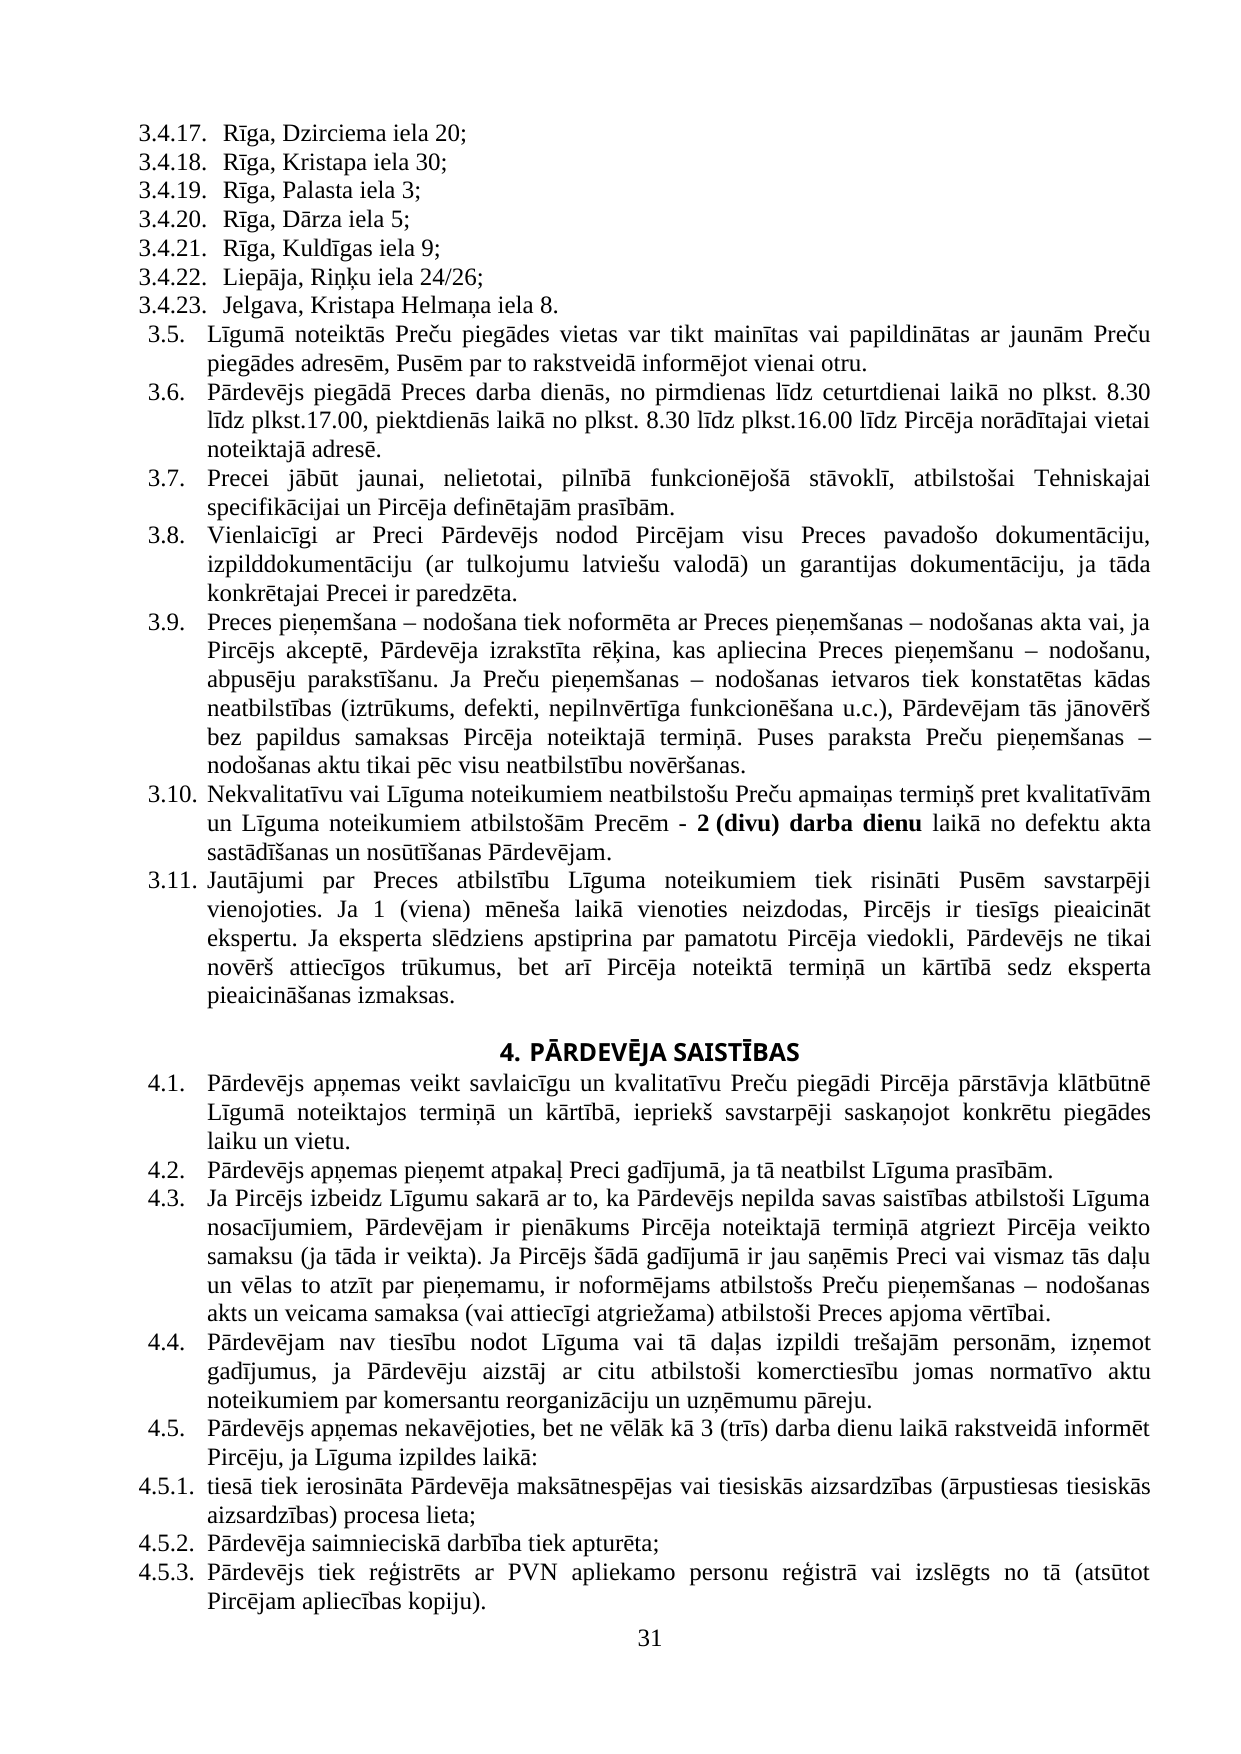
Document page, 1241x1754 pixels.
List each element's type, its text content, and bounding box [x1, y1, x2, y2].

text Liepāja, Riņķu iela 24/26; [138, 262, 1152, 291]
text Preces pieņemšana – nodošana tiek noformēta ar Preces pieņemšanas – nodošanas akta vai, ja Pircējs akceptē, Pārdevēja izrakstīta rēķina, kas apliecina Preces pieņemšanu – nodošanu, abpusēju parakstīšanu. Ja Preču pieņemšanas – nodošanas ietvaros tiek konstatētas kādas neatbilstības (iztrūkums, defekti, nepilnvērtīga funkcionēšana u.c.), Pārdevējam tās jānovērš bez papildus samaksas Pircēja noteiktajā termiņā. Puses paraksta Preču pieņemšanas – nodošanas aktu tikai pēc visu neatbilstību novēršanas. [148, 607, 1152, 779]
text Pārdevējs apņemas pieņemt atpakaļ Preci gadījumā, ja tā neatbilst Līguma prasībām. [148, 1155, 1152, 1183]
text Pārdevēja saistības [148, 1034, 1152, 1068]
text Precei jābūt jaunai, nelietotai, pilnībā funkcionējošā stāvoklī, atbilstošai Tehniskajai specifikācijai un Pircēja definētajām prasībām. [148, 463, 1152, 521]
text Pārdevējs apņemas veikt savlaicīgu un kvalitatīvu Preču piegādi Pircēja pārstāvja klātbūtnē Līgumā noteiktajos termiņā un kārtībā, iepriekš savstarpēji saskaņojot konkrētu piegādes laiku un vietu. [148, 1068, 1152, 1155]
text Jautājumi par Preces atbilstību Līguma noteikumiem tiek risināti Pusēm savstarpēji vienojoties. Ja 1 (viena) mēneša laikā vienoties neizdodas, Pircējs ir tiesīgs pieaicināt ekspertu. Ja eksperta slēdziens apstiprina par pamatotu Pircēja viedokli, Pārdevējs ne tikai novērš attiecīgos trūkumus, bet arī Pircēja noteiktā termiņā un kārtībā sedz eksperta pieaicināšanas izmaksas. [148, 866, 1152, 1009]
text Jelgava, Kristapa Helmaņa iela 8. [138, 291, 1152, 319]
text Līgumā noteiktās Preču piegādes vietas var tikt mainītas vai papildinātas ar jaunām Preču piegādes adresēm, Pusēm par to rakstveidā informējot vienai otru. [148, 319, 1152, 377]
text Pārdevējam nav tiesību nodot Līguma vai tā daļas izpildi trešajām personām, izņemot gadījumus, ja Pārdevēju aizstāj ar citu atbilstoši komerctiesību jomas normatīvo aktu noteikumiem par komersantu reorganizāciju un uzņēmumu pāreju. [148, 1327, 1152, 1413]
text Pārdevēja saimnieciskā darbība tiek apturēta; [138, 1528, 1152, 1557]
text tiesā tiek ierosināta Pārdevēja maksātnespējas vai tiesiskās aizsardzības (ārpustiesas tiesiskās aizsardzības) procesa lieta; [138, 1471, 1152, 1528]
text Pārdevējs apņemas nekavējoties, bet ne vēlāk kā 3 (trīs) darba dienu laikā rakstveidā informēt Pircēju, ja Līguma izpildes laikā: [148, 1413, 1152, 1471]
text Rīga, Palasta iela 3; [138, 176, 1152, 204]
text Rīga, Kuldīgas iela 9; [138, 233, 1152, 262]
text Vienlaicīgi ar Preci Pārdevējs nodod Pircējam visu Preces pavadošo dokumentāciju, izpilddokumentāciju (ar tulkojumu latviešu valodā) un garantijas dokumentāciju, ja tāda konkrētajai Precei ir paredzēta. [148, 521, 1152, 607]
text Nekvalitatīvu vai Līguma noteikumiem neatbilstošu Preču apmaiņas termiņš pret kvalitatīvām un Līguma noteikumiem atbilstošām Precēm - 2 (divu) darba dienu laikā no defektu akta sastādīšanas un nosūtīšanas Pārdevējam. [148, 779, 1152, 866]
text Rīga, Dārza iela 5; [138, 204, 1152, 233]
text Pārdevējs tiek reģistrēts ar PVN apliekamo personu reģistrā vai izslēgts no tā (atsūtot Pircējam apliecības kopiju). [138, 1557, 1152, 1615]
text Rīga, Kristapa iela 30; [138, 147, 1152, 176]
text Pārdevējs piegādā Preces darba dienās, no pirmdienas līdz ceturtdienai laikā no plkst. 8.30 līdz plkst.17.00, piektdienās laikā no plkst. 8.30 līdz plkst.16.00 līdz Pircēja norādītajai vietai noteiktajā adresē. [148, 377, 1152, 463]
text Rīga, Dzirciema iela 20; [138, 118, 1152, 147]
text Ja Pircējs izbeidz Līgumu sakarā ar to, ka Pārdevējs nepilda savas saistības atbilstoši Līguma nosacījumiem, Pārdevējam ir pienākums Pircēja noteiktajā termiņā atgriezt Pircēja veikto samaksu (ja tāda ir veikta). Ja Pircējs šādā gadījumā ir jau saņēmis Preci vai vismaz tās daļu un vēlas to atzīt par pieņemamu, ir noformējams atbilstošs Preču pieņemšanas – nodošanas akts un veicama samaksa (vai attiecīgi atgriežama) atbilstoši Preces apjoma vērtībai. [148, 1183, 1152, 1327]
